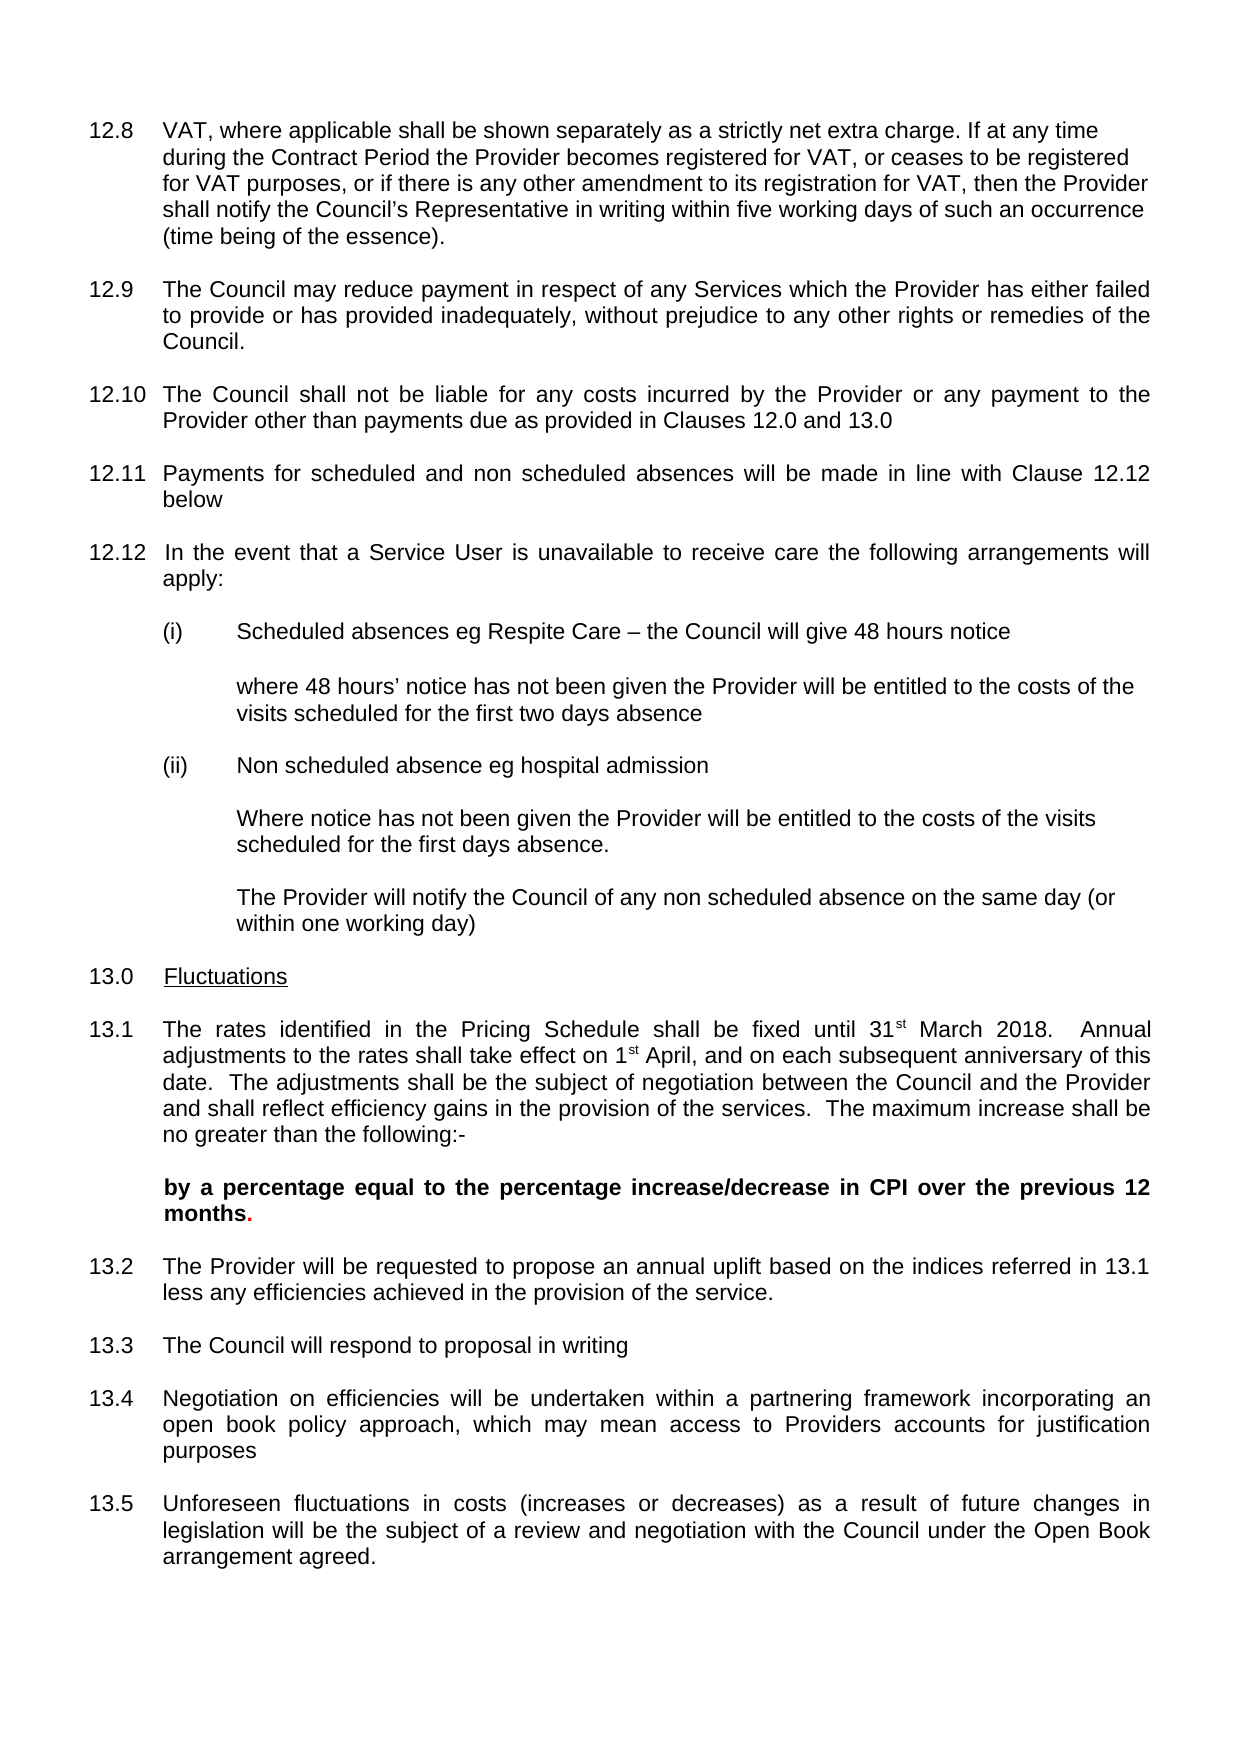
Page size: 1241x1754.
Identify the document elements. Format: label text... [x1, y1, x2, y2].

list The Council will respond to proposal in writing [89, 1332, 1152, 1358]
list The Provider will be requested to propose an annual uplift based on the indices referred in 13.1 less any efficiencies achieved in the provision of the service. [89, 1253, 1152, 1306]
text 13.0 Fluctuations [89, 963, 1152, 989]
list The Council shall not be liable for any costs incurred by the Provider or any payment to the Provider other than payments due as provided in Clauses 12.0 and 13.0 [89, 381, 1152, 434]
list VAT, where applicable shall be shown separately as a strictly net extra charge. If at any time during the Contract Period the Provider becomes registered for VAT, or ceases to be registered for VAT purposes, or if there is any other amendment to its registration for VAT, then the Provider shall notify the Council’s Representative in writing within five working days of such an occurrence (time being of the essence). [89, 117, 1152, 249]
text by a percentage equal to the percentage increase/decrease in CPI over the previous 12 months. [164, 1174, 1152, 1227]
text Where notice has not been given the Provider will be entitled to the costs of the visits scheduled for the first days absence. [236, 805, 1152, 858]
text (i) Scheduled absences eg Respite Care – the Council will give 48 hours notice [162, 618, 1152, 644]
text where 48 hours’ notice has not been given the Provider will be entitled to the costs of the visits scheduled for the first two days absence [236, 673, 1152, 726]
text (ii) Non scheduled absence eg hospital admission [162, 752, 1152, 779]
text The Provider will notify the Council of any non scheduled absence on the same day (or within one working day) [236, 884, 1152, 937]
list Unforeseen fluctuations in costs (increases or decreases) as a result of future changes in legislation will be the subject of a review and negotiation with the Council under the Open Book arrangement agreed. [89, 1490, 1152, 1569]
text 12.9 The Council may reduce payment in respect of any Services which the Provider has either failed to provide or has provided inadequately, without prejudice to any other rights or remedies of the Council. [89, 276, 1152, 354]
text 13.1 The rates identified in the Pricing Schedule shall be fixed until 31st March 2018. Annual adjustments to the rates shall take effect on 1st April, and on each subsequent anniversary of this date. The adjustments shall be the subject of negotiation between the Council and the Provider and shall reflect efficiency gains in the provision of the services. The maximum increase shall be no greater than the following:- [89, 1016, 1152, 1148]
list Negotiation on efficiencies will be undertaken within a partnering framework incorporating an open book policy approach, which may mean access to Providers accounts for justification purposes [89, 1385, 1152, 1464]
list Payments for scheduled and non scheduled absences will be made in line with Clause 12.12 below [89, 460, 1152, 513]
text 12.12 In the event that a Service User is unavailable to receive care the following arrangements will apply: [89, 539, 1152, 592]
